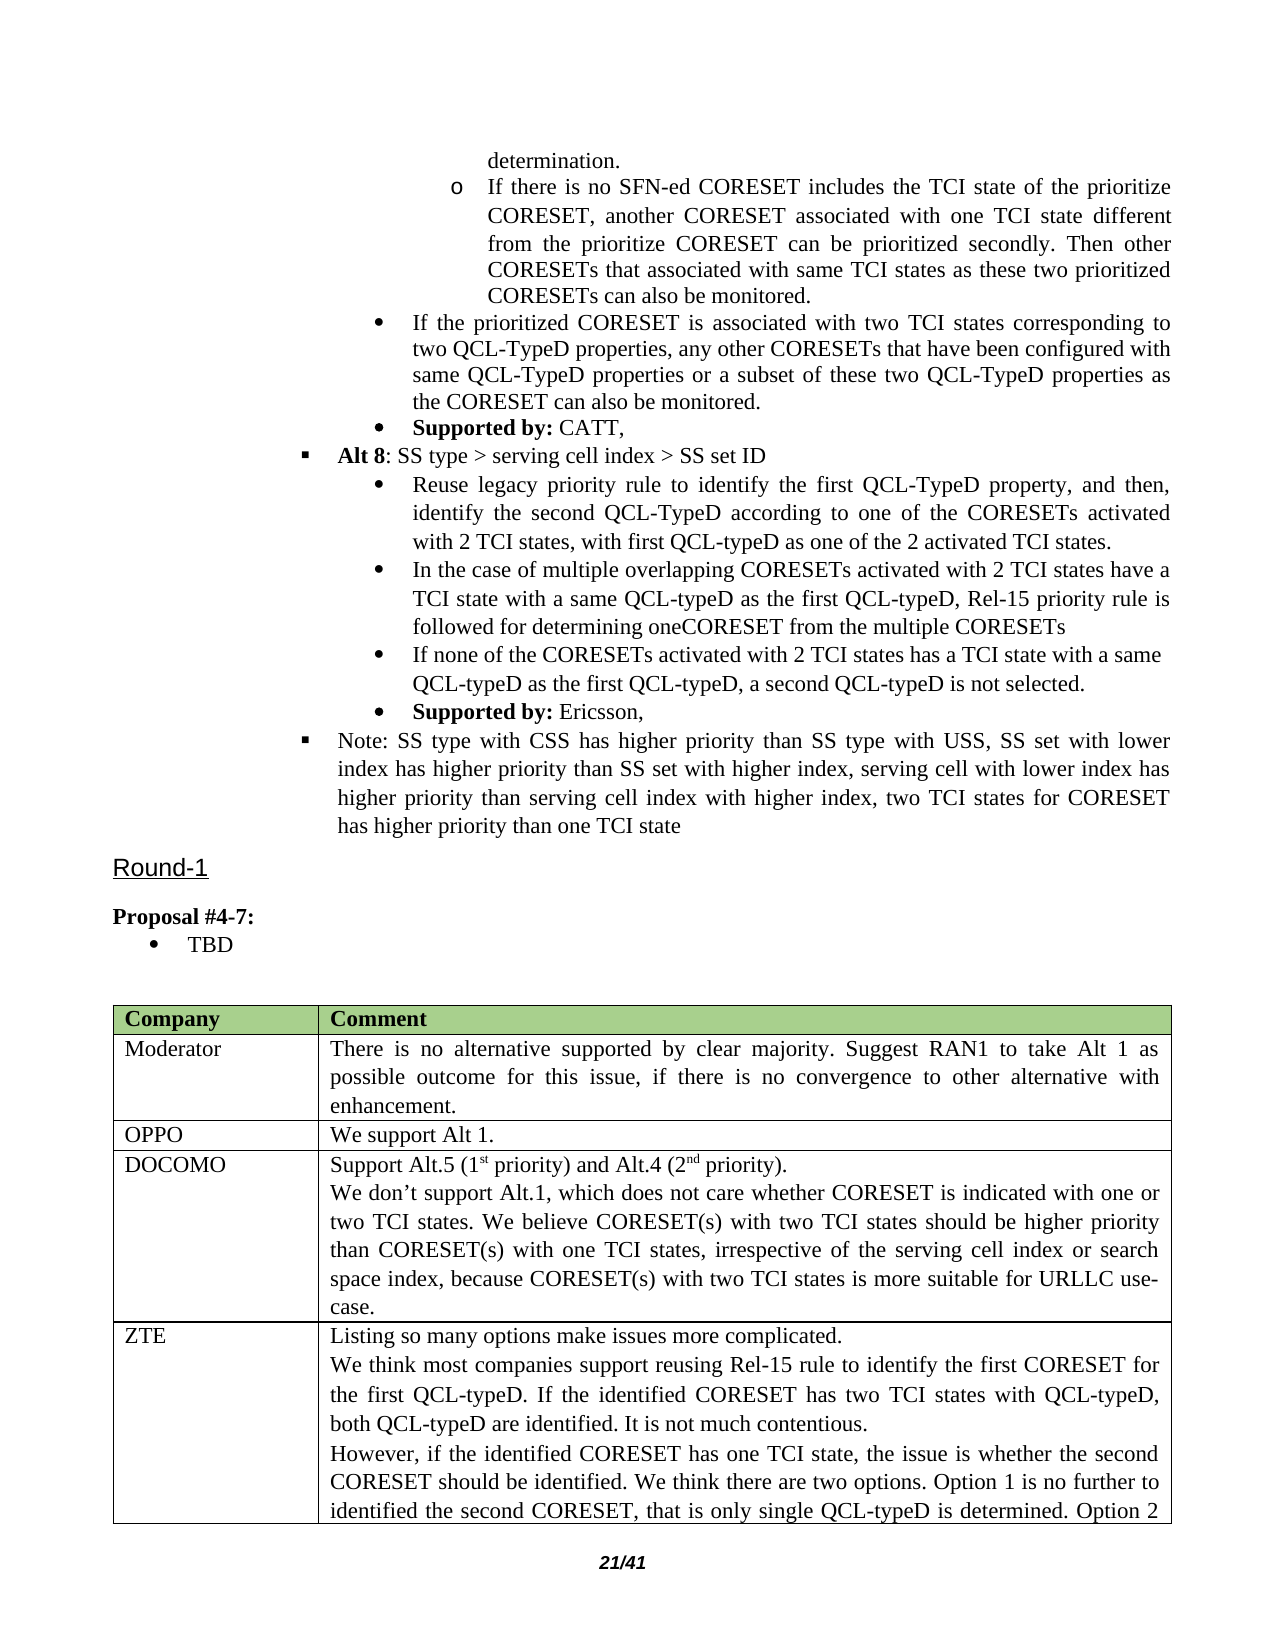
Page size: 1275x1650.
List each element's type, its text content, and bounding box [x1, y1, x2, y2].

list Reuse legacy priority rule to identify the first QCL-TypeD property, and then, identify the second QCL-TypeD according to one of the CORESETs activated with 2 TCI states, with first QCL-typeD as one of the 2 activated TCI states. [375, 471, 1172, 554]
table_cell We support Alt 1. [319, 1121, 1171, 1150]
list If there is no SFN-ed CORESET includes the TCI state of the prioritize CORESET, another CORESET associated with one TCI state different from the prioritize CORESET can be prioritized secondly. Then other CORESETs that associated with same TCI states as these two prioritized CORESETs can also be monitored. [450, 173, 1172, 309]
table_cell There is no alternative supported by clear majority. Suggest RAN1 to take Alt 1 as possible outcome for this issue, if there is no convergence to other alternative with enhancement. [319, 1035, 1171, 1120]
text Proposal #4-7: [112, 903, 1172, 929]
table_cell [319, 1323, 1171, 1523]
list If the prioritized CORESET is associated with two TCI states corresponding to two QCL-TypeD properties, any other CORESETs that have been configured with same QCL-TypeD properties or a subset of these two QCL-TypeD properties as the CORESET can also be monitored. [375, 309, 1172, 414]
list If none of the CORESETs activated with 2 TCI states has a TCI state with a same QCL-typeD as the first QCL-typeD, a second QCL-typeD is not selected. [375, 642, 1172, 696]
table_cell Support Alt.5 (1st priority) and Alt.4 (2nd priority). We don’t support Alt.1, which does not care whether CORESET is indicated with one or two TCI states. We believe CORESET(s) with two TCI states should be higher priority than CORESET(s) with one TCI states, irrespective of the serving cell index or search space index, because CORESET(s) with two TCI states is more suitable for URLLC use-case. [319, 1151, 1171, 1321]
table_header Company [114, 1006, 318, 1034]
table_cell DOCOMO [114, 1151, 318, 1321]
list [450, 147, 1172, 173]
list TBD [150, 931, 1172, 958]
subtitle Round-1 [112, 853, 1172, 882]
table_header Comment [319, 1006, 1171, 1034]
table_cell ZTE [114, 1323, 318, 1523]
list Supported by: Ericsson, [375, 698, 1172, 725]
table_cell Moderator [114, 1035, 318, 1120]
list Supported by: CATT, [375, 414, 1172, 440]
list Note: SS type with CSS has higher priority than SS type with USS, SS set with lower index has higher priority than SS set with higher index, serving cell with lower index has higher priority than serving cell index with higher index, two TCI states for CORESET has higher priority than one TCI state [300, 727, 1172, 838]
table_cell OPPO [114, 1121, 318, 1150]
list In the case of multiple overlapping CORESETs activated with 2 TCI states have a TCI state with a same QCL-typeD as the first QCL-typeD, Rel-15 priority rule is followed for determining oneCORESET from the multiple CORESETs [375, 556, 1172, 639]
list Alt 8: SS type > serving cell index > SS set ID [300, 442, 1172, 469]
